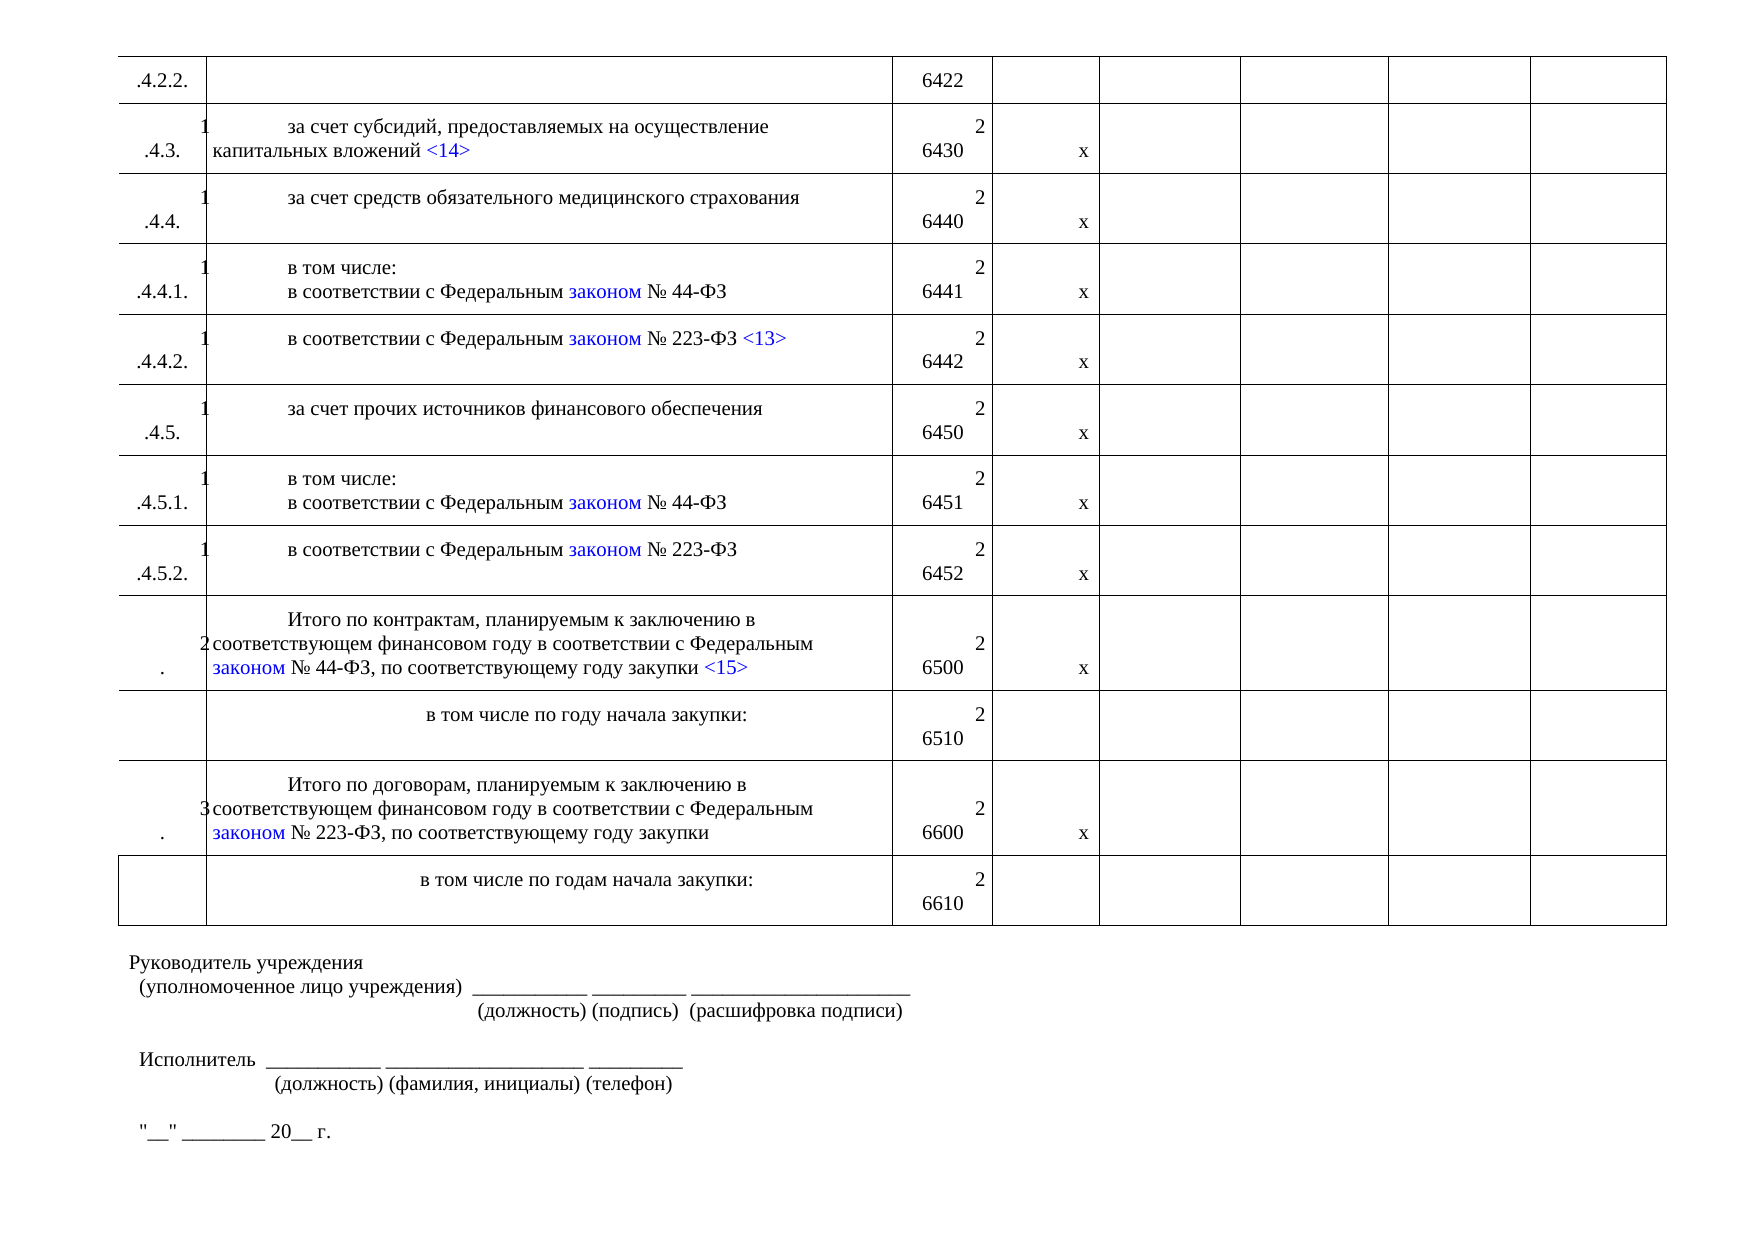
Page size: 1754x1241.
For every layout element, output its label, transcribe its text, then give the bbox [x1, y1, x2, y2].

table_cell [1531, 57, 1666, 102]
table_cell Итого по контрактам, планируемым к заключению в соответствующем финансовом году в соответствии с Федеральным законом № 44-ФЗ, по соответствующему году закупки <15> [207, 596, 892, 690]
table_cell [1389, 691, 1530, 760]
table_cell [1241, 174, 1388, 243]
table_cell 26441 [893, 244, 992, 314]
table_cell [1100, 244, 1240, 314]
table_cell [1241, 761, 1388, 855]
text Исполнитель ___________ ___________________ _________ [118, 1047, 1636, 1071]
text "__" ________ 20__ г. [118, 1119, 1636, 1143]
table_cell [1241, 856, 1388, 925]
table_cell [1241, 315, 1388, 384]
table_cell [1241, 596, 1388, 690]
table_cell 26442 [893, 315, 992, 384]
table_cell [1389, 385, 1530, 454]
table_cell [1531, 104, 1666, 173]
table_cell [1100, 526, 1240, 595]
table_cell [1531, 174, 1666, 243]
table_cell [1389, 174, 1530, 243]
table_cell x [993, 244, 1099, 314]
table_cell 1.4.5.2. [118, 525, 206, 595]
table_cell [1241, 385, 1388, 454]
table_cell x [993, 315, 1099, 384]
table_cell в том числе по годам начала закупки: [207, 856, 892, 925]
table_cell [993, 856, 1099, 925]
table_cell [1531, 244, 1666, 314]
table_cell [1531, 526, 1666, 595]
table_cell [1389, 596, 1530, 690]
table_cell 26450 [893, 385, 992, 454]
table_cell 1.4.4.2. [118, 314, 206, 384]
table_cell [1241, 244, 1388, 314]
table_cell [1389, 526, 1530, 595]
table_cell в соответствии с Федеральным законом № 223-ФЗ [207, 526, 892, 595]
table_cell [993, 691, 1099, 760]
table_cell [1531, 315, 1666, 384]
table_cell [1241, 526, 1388, 595]
table_cell [1241, 456, 1388, 525]
text (уполномоченное лицо учреждения) ___________ _________ _____________________ [118, 974, 1636, 998]
table_cell за счет субсидий, предоставляемых на осуществление капитальных вложений <14> [207, 104, 892, 173]
table_cell [1100, 761, 1240, 855]
table_cell 26600 [893, 761, 992, 855]
text (должность) (фамилия, инициалы) (телефон) [118, 1071, 1636, 1095]
table_cell за счет средств обязательного медицинского страхования [207, 174, 892, 243]
table_cell 26510 [893, 691, 992, 760]
table_cell [1389, 57, 1530, 102]
table_cell x [993, 104, 1099, 173]
table_cell в том числе по году начала закупки: [207, 691, 892, 760]
table_cell 26440 [893, 174, 992, 243]
table_cell [1100, 596, 1240, 690]
table_cell [118, 690, 206, 760]
table_cell Итого по договорам, планируемым к заключению в соответствующем финансовом году в соответствии с Федеральным законом № 223-ФЗ, по соответствующему году закупки [207, 761, 892, 855]
table_cell x [993, 174, 1099, 243]
table_cell [1241, 104, 1388, 173]
table_cell x [993, 761, 1099, 855]
table_cell [1531, 761, 1666, 855]
table_cell 26610 [893, 856, 992, 925]
table_cell x [993, 385, 1099, 454]
table_cell 26452 [893, 526, 992, 595]
table_cell [1389, 315, 1530, 384]
table_cell x [993, 526, 1099, 595]
table_cell [1531, 691, 1666, 760]
table_cell [1389, 244, 1530, 314]
table_cell 1.4.5.1. [118, 455, 206, 525]
table_cell [1389, 104, 1530, 173]
table_cell x [993, 456, 1099, 525]
table_cell в том числе: в соответствии с Федеральным законом № 44-ФЗ [207, 456, 892, 525]
table_cell 1.4.4.1. [118, 243, 206, 314]
table_cell 26422 [893, 57, 992, 102]
table_cell [1531, 456, 1666, 525]
table_cell [1100, 174, 1240, 243]
table_cell [1531, 596, 1666, 690]
table_cell 26430 [893, 104, 992, 173]
table_cell [119, 856, 206, 925]
table_cell 3. [118, 760, 206, 855]
table_cell 2. [118, 595, 206, 690]
table_cell [1389, 856, 1530, 925]
table_cell [1100, 315, 1240, 384]
text Руководитель учреждения [118, 950, 1636, 974]
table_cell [207, 57, 892, 102]
table_cell [1100, 57, 1240, 102]
text (должность) (подпись) (расшифровка подписи) [118, 998, 1636, 1022]
table_cell 1.4.3. [118, 103, 206, 173]
table_cell 1.4.5. [118, 384, 206, 454]
table_cell 26451 [893, 456, 992, 525]
table_cell в соответствии с Федеральным законом № 223-ФЗ <13> [207, 315, 892, 384]
table_cell [1241, 691, 1388, 760]
table_cell в том числе: в соответствии с Федеральным законом № 44-ФЗ [207, 244, 892, 314]
table_cell [1100, 856, 1240, 925]
table_cell 1.4.2.2. [118, 57, 206, 102]
table_cell [1389, 456, 1530, 525]
table_cell за счет прочих источников финансового обеспечения [207, 385, 892, 454]
table_cell [1531, 856, 1666, 925]
table_cell 26500 [893, 596, 992, 690]
table_cell [1100, 104, 1240, 173]
table_cell [1100, 456, 1240, 525]
table_cell [1241, 57, 1388, 102]
table_cell [1531, 385, 1666, 454]
table_cell [1100, 385, 1240, 454]
table_cell [1100, 691, 1240, 760]
table_cell 1.4.4. [118, 173, 206, 243]
table_cell [1389, 761, 1530, 855]
table_cell x [993, 596, 1099, 690]
table_cell x [993, 57, 1099, 102]
